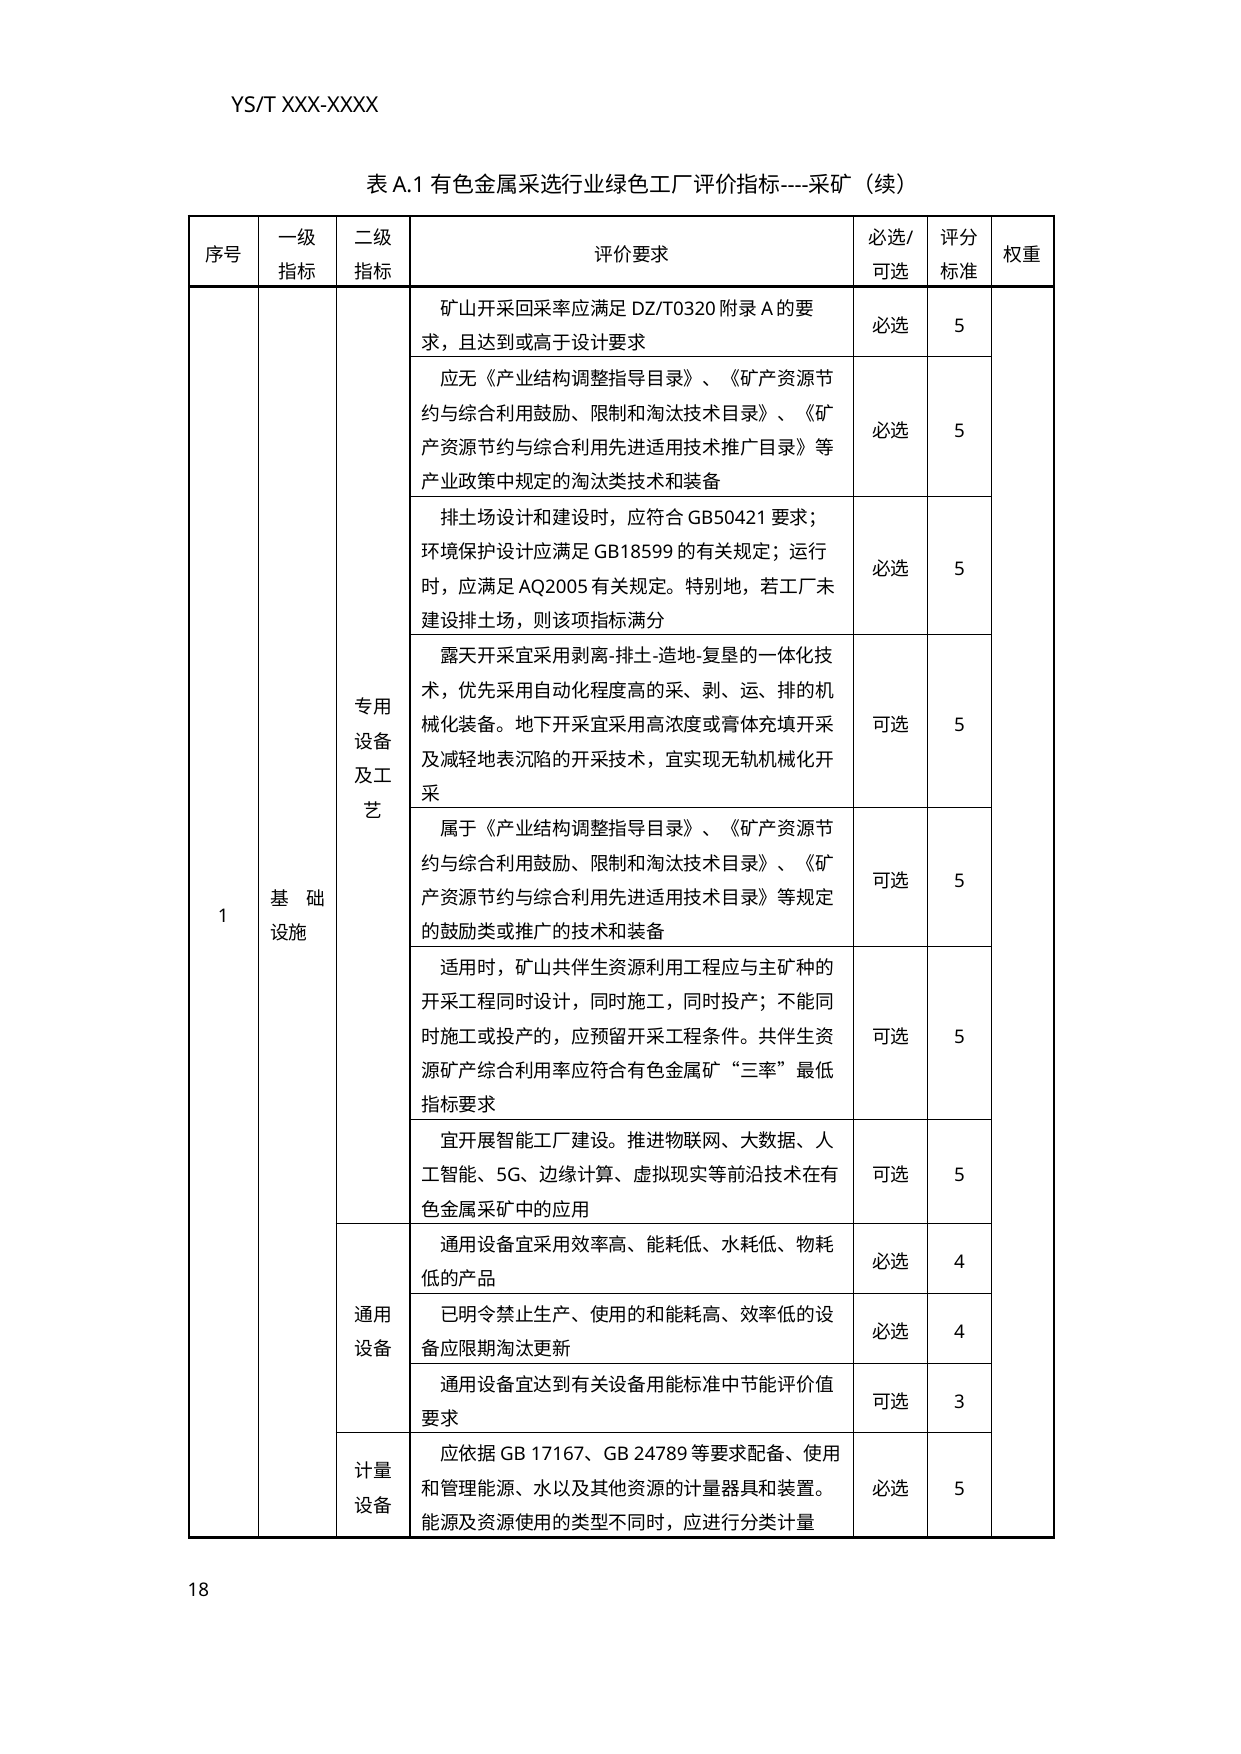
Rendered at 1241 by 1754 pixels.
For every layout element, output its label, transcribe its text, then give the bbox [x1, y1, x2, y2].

table_cell 5 [928, 808, 991, 946]
table_cell 通用设备 [337, 1224, 409, 1432]
table_cell 已明令禁止生产、使用的和能耗高、效率低的设备应限期淘汰更新 [411, 1294, 853, 1362]
table_cell 4 [928, 1224, 991, 1293]
table_cell 5 [928, 947, 991, 1119]
table_cell 必选 [854, 288, 927, 356]
table_cell 专用设备及工艺 [337, 288, 409, 1223]
table_header 一级指标 [259, 217, 336, 285]
table_cell 应无《产业结构调整指导目录》、《矿产资源节约与综合利用鼓励、限制和淘汰技术目录》、《矿产资源节约与综合利用先进适用技术推广目录》等产业政策中规定的淘汰类技术和装备 [411, 357, 853, 496]
table_header 序号 [190, 217, 258, 285]
table_cell 必选 [854, 1224, 927, 1293]
table_cell 必选 [854, 357, 927, 496]
table_cell 可选 [854, 1364, 927, 1432]
table_cell 必选 [854, 1294, 927, 1362]
table_cell 必选 [854, 1433, 927, 1536]
table_cell 通用设备宜采用效率高、能耗低、水耗低、物耗低的产品 [411, 1224, 853, 1293]
table_cell 1 [190, 288, 258, 1536]
table_cell 可选 [854, 635, 927, 807]
table_cell 应依据GB 17167、GB 24789等要求配备、使用和管理能源、水以及其他资源的计量器具和装置。能源及资源使用的类型不同时，应进行分类计量 [411, 1433, 853, 1536]
table_cell 宜开展智能工厂建设。推进物联网、大数据、人工智能、5G、边缘计算、虚拟现实等前沿技术在有色金属采矿中的应用 [411, 1120, 853, 1223]
table_cell 5 [928, 288, 991, 356]
table_header 二级指标 [337, 217, 409, 285]
table_cell 4 [928, 1294, 991, 1362]
table_header 权重 [992, 217, 1053, 285]
table_cell 露天开采宜采用剥离-排土-造地-复垦的一体化技术，优先采用自动化程度高的采、剥、运、排的机械化装备。地下开采宜采用高浓度或膏体充填开采及减轻地表沉陷的开采技术，宜实现无轨机械化开采 [411, 635, 853, 807]
table_cell 基础设施 [259, 288, 336, 1536]
table_cell 可选 [854, 947, 927, 1119]
table_cell 排土场设计和建设时，应符合GB50421要求；环境保护设计应满足GB18599的有关规定；运行时，应满足AQ2005有关规定。特别地，若工厂未建设排土场，则该项指标满分 [411, 497, 853, 634]
table_cell 5 [928, 497, 991, 634]
table_cell 适用时，矿山共伴生资源利用工程应与主矿种的开采工程同时设计，同时施工，同时投产；不能同时施工或投产的，应预留开采工程条件。共伴生资源矿产综合利用率应符合有色金属矿“三率”最低指标要求 [411, 947, 853, 1119]
table_cell 可选 [854, 1120, 927, 1223]
table_cell 计量设备 [337, 1433, 409, 1536]
table_cell 必选 [854, 497, 927, 634]
table_cell 5 [928, 635, 991, 807]
text 表A.1 有色金属采选行业绿色工厂评价指标----采矿（续） [187, 167, 1053, 199]
table_header 评分标准 [928, 217, 991, 285]
table_cell 矿山开采回采率应满足DZ/T0320附录A的要求，且达到或高于设计要求 [411, 288, 853, 356]
table_cell 属于《产业结构调整指导目录》、《矿产资源节约与综合利用鼓励、限制和淘汰技术目录》、《矿产资源节约与综合利用先进适用技术目录》等规定的鼓励类或推广的技术和装备 [411, 808, 853, 946]
table_cell 可选 [854, 808, 927, 946]
table_header 评价要求 [411, 217, 853, 285]
table_cell 5 [928, 1120, 991, 1223]
table_cell 5 [928, 1433, 991, 1536]
table_cell 通用设备宜达到有关设备用能标准中节能评价值要求 [411, 1364, 853, 1432]
table_header 必选/可选 [854, 217, 927, 285]
table_cell 5 [928, 357, 991, 496]
table_cell [992, 288, 1053, 1536]
table_cell 3 [928, 1364, 991, 1432]
